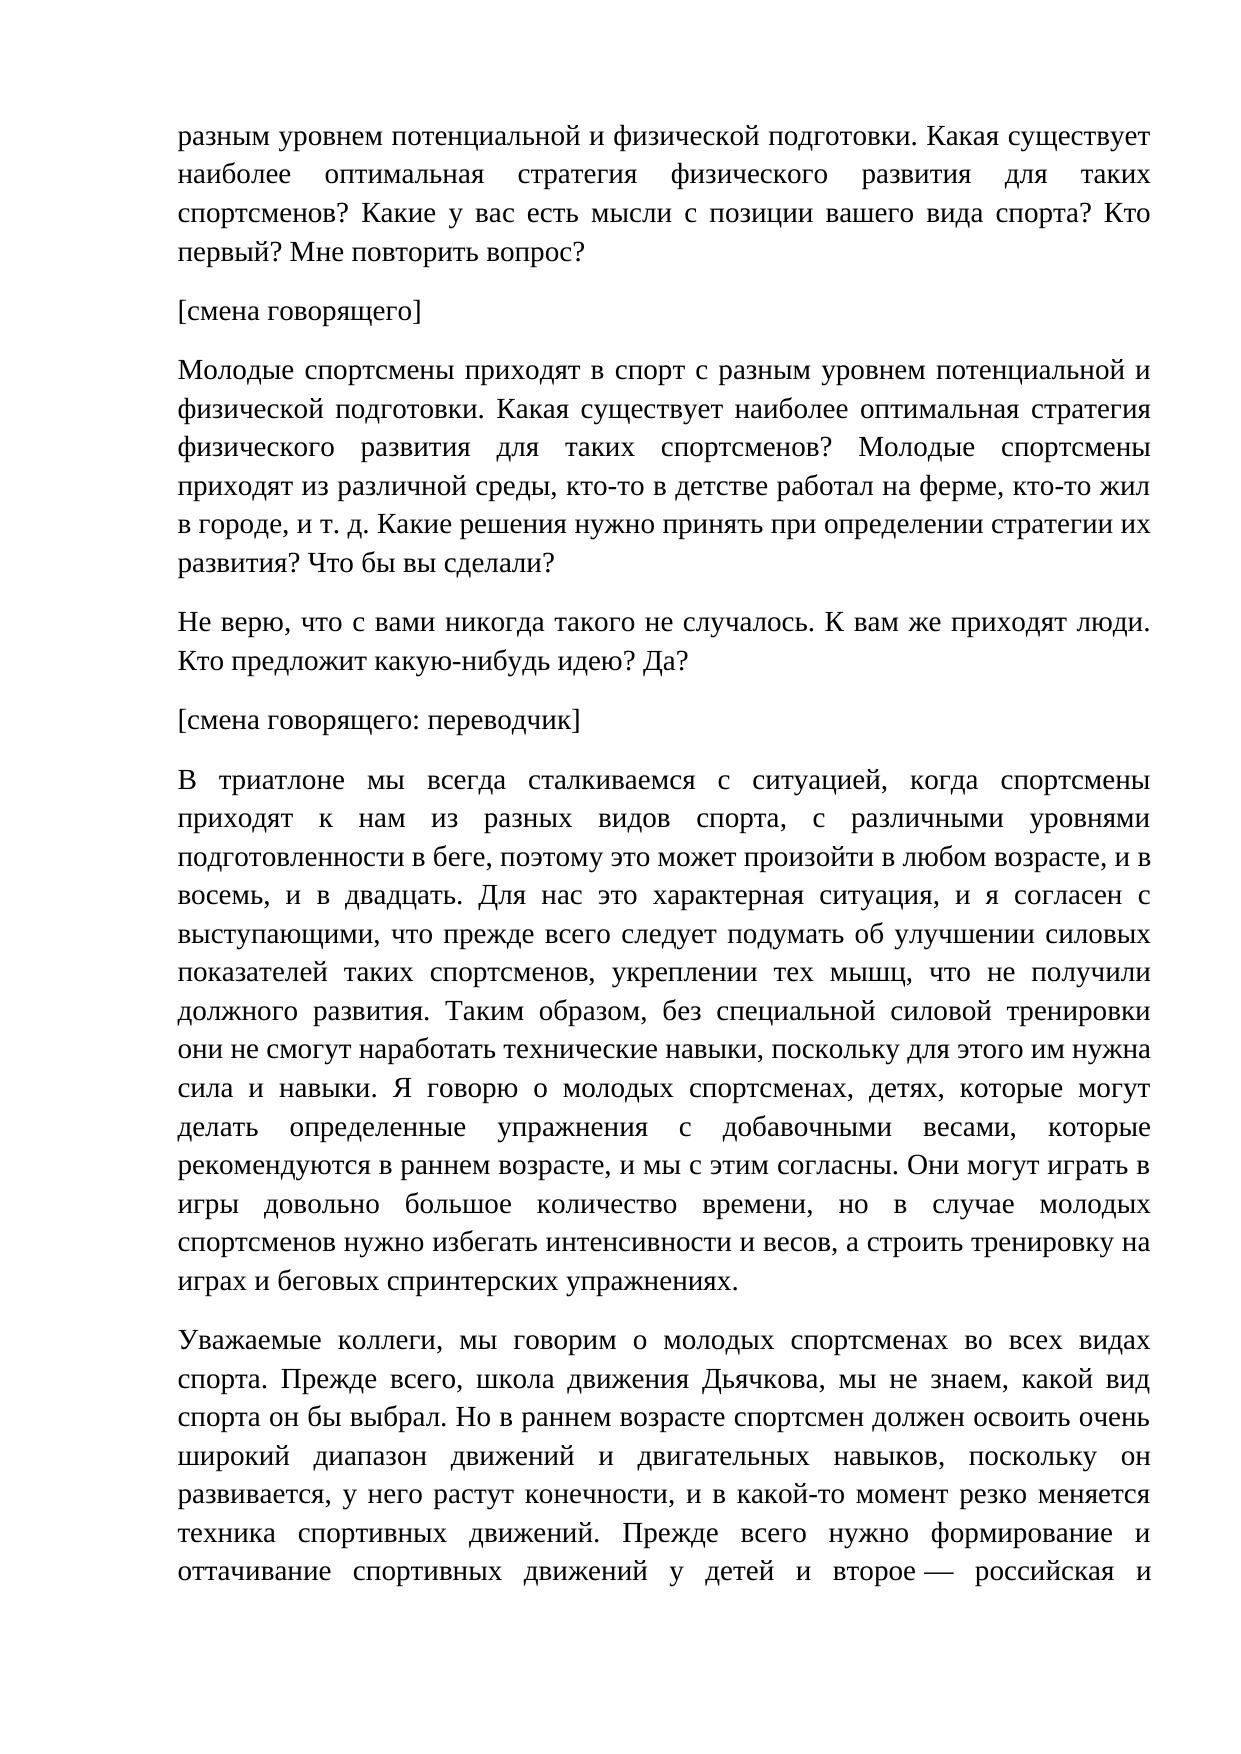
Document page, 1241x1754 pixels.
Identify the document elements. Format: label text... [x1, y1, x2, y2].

text Молодые спортсмены приходят в спорт с разным уровнем потенциальной и физической подготовки. Какая существует наиболее оптимальная стратегия физического развития для таких спортсменов? Молодые спортсмены приходят из различной среды, кто-то в детстве работал на ферме, кто-то жил в городе, и т. д. Какие решения нужно принять при определении стратегии их развития? Что бы вы сделали? [177, 352, 1152, 579]
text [177, 1322, 1152, 1587]
text В триатлоне мы всегда сталкиваемся с ситуацией, когда спортсмены приходят к нам из разных видов спорта, с различными уровнями подготовленности в беге, поэтому это может произойти в любом возрасте, и в восемь, и в двадцать. Для нас это характерная ситуация, и я согласен с выступающими, что прежде всего следует подумать об улучшении силовых показателей таких спортсменов, укреплении тех мышц, что не получили должного развития. Таким образом, без специальной силовой тренировки они не смогут наработать технические навыки, поскольку для этого им нужна сила и навыки. Я говорю о молодых спортсменах, детях, которые могут делать определенные упражнения с добавочными весами, которые рекомендуются в раннем возрасте, и мы с этим согласны. Они могут играть в игры довольно большое количество времени, но в случае молодых спортсменов нужно избегать интенсивности и весов, а строить тренировку на играх и беговых спринтерских упражнениях. [177, 762, 1152, 1296]
text Не верю, что с вами никогда такого не случалось. К вам же приходят люди. Кто предложит какую-нибудь идею? Да? [177, 604, 1152, 677]
text [смена говорящего] [177, 293, 1152, 327]
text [177, 118, 1152, 267]
text [смена говорящего: переводчик] [177, 702, 1152, 736]
